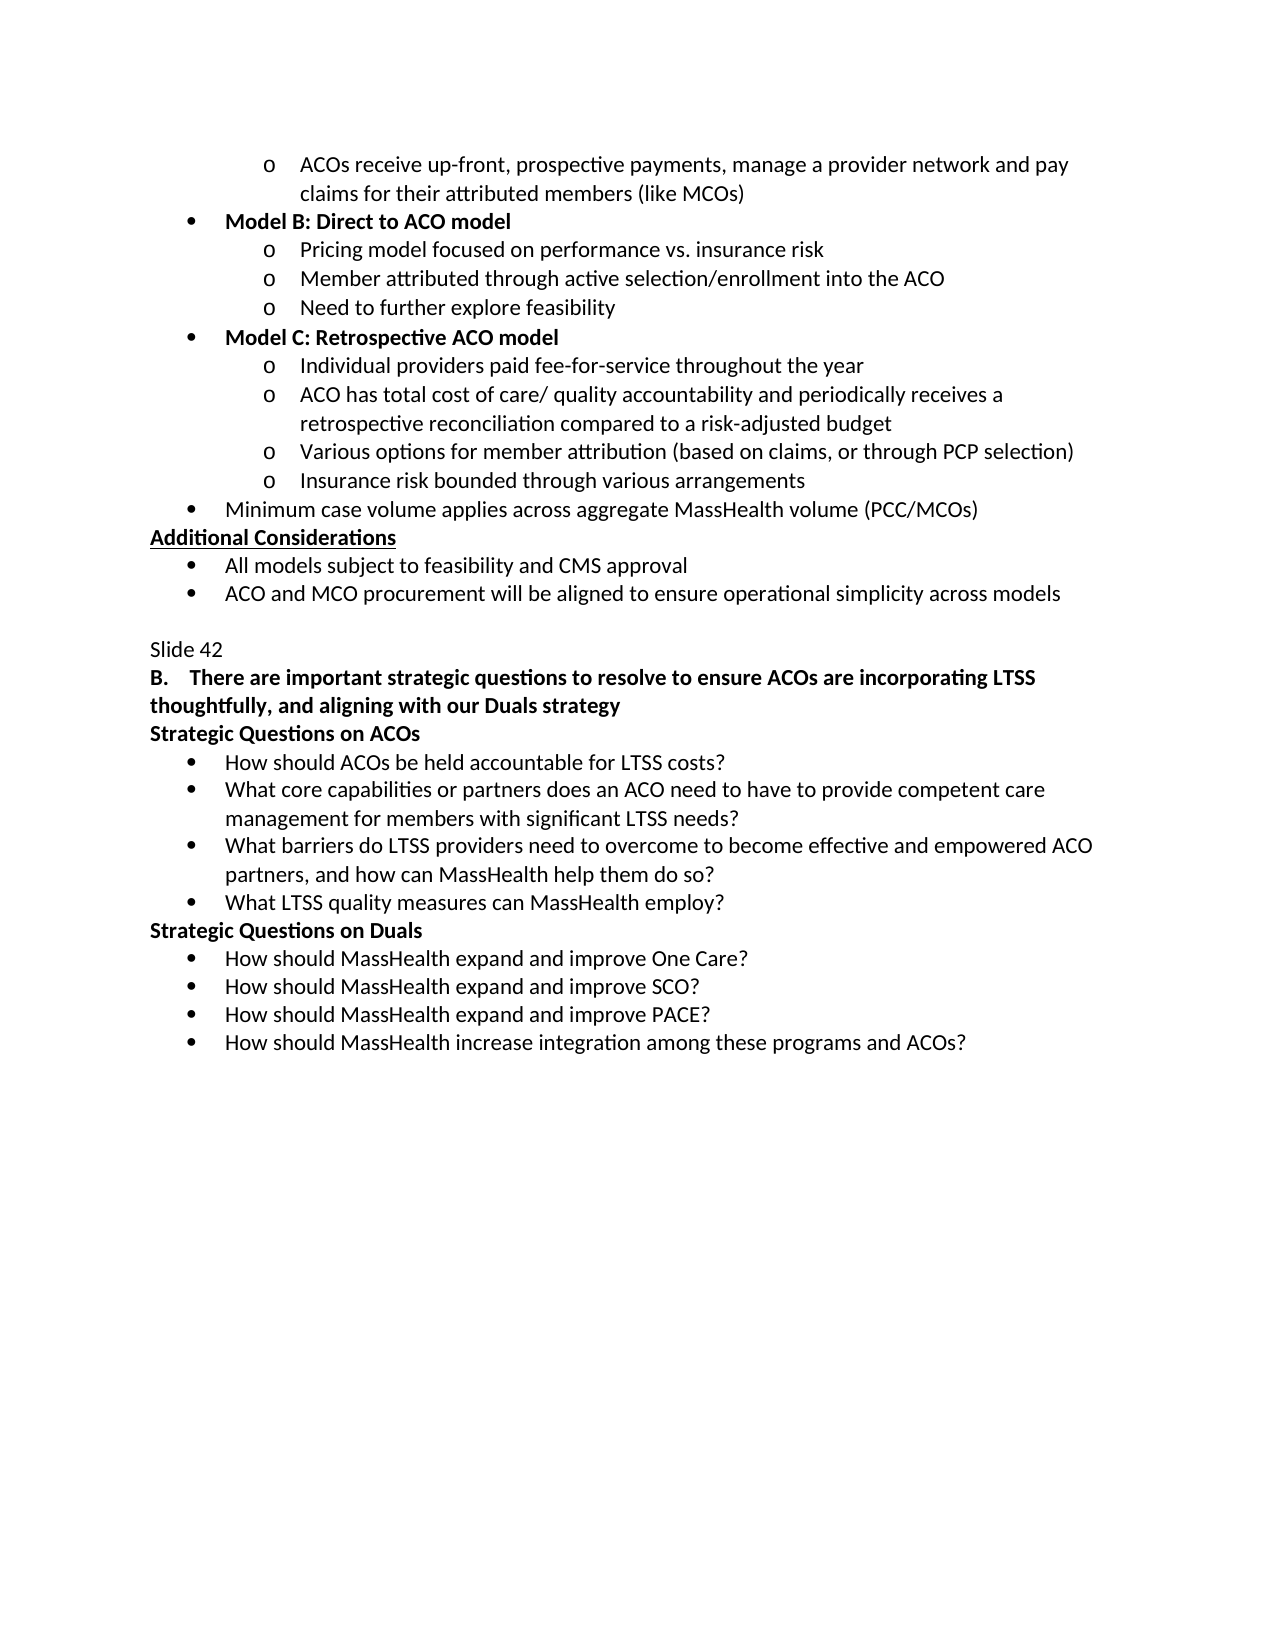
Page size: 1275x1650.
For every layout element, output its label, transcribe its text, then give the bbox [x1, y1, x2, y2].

list Individual providers paid fee-for-service throughout the year [262, 351, 1125, 380]
list ACO has total cost of care/ quality accountability and periodically receives a retrospective reconciliation compared to a risk-adjusted budget [262, 380, 1125, 437]
text Strategic Questions on Duals [150, 916, 1125, 944]
list How should MassHealth expand and improve PACE? [187, 1000, 1125, 1028]
list Various options for member attribution (based on claims, or through PCP selection) [262, 437, 1125, 466]
list ACOs receive up-front, prospective payments, manage a provider network and pay claims for their attributed members (like MCOs) [262, 150, 1125, 207]
list What core capabilities or partners does an ACO need to have to provide competent care management for members with significant LTSS needs? [187, 776, 1125, 832]
list Model C: Retrospective ACO model [187, 323, 1125, 351]
text Strategic Questions on ACOs [150, 719, 1125, 748]
text B. There are important strategic questions to resolve to ensure ACOs are incorporating LTSS thoughtfully, and aligning with our Duals strategy [150, 663, 1125, 719]
list How should MassHealth expand and improve SCO? [187, 972, 1125, 1000]
text Additional Considerations [150, 523, 1125, 551]
list Minimum case volume applies across aggregate MassHealth volume (PCC/MCOs) [187, 495, 1125, 523]
list How should ACOs be held accountable for LTSS costs? [187, 748, 1125, 776]
list How should MassHealth expand and improve One Care? [187, 944, 1125, 972]
list What barriers do LTSS providers need to overcome to become effective and empowered ACO partners, and how can MassHealth help them do so? [187, 832, 1125, 888]
list All models subject to feasibility and CMS approval [187, 551, 1125, 579]
text Slide 42 [150, 636, 1125, 663]
list What LTSS quality measures can MassHealth employ? [187, 888, 1125, 916]
list Need to further explore feasibility [262, 293, 1125, 323]
list ACO and MCO procurement will be aligned to ensure operational simplicity across models [187, 579, 1125, 607]
list Insurance risk bounded through various arrangements [262, 466, 1125, 495]
list How should MassHealth increase integration among these programs and ACOs? [187, 1028, 1125, 1056]
list Model B: Direct to ACO model [187, 207, 1125, 235]
list Pricing model focused on performance vs. insurance risk [262, 235, 1125, 264]
list Member attributed through active selection/enrollment into the ACO [262, 264, 1125, 293]
